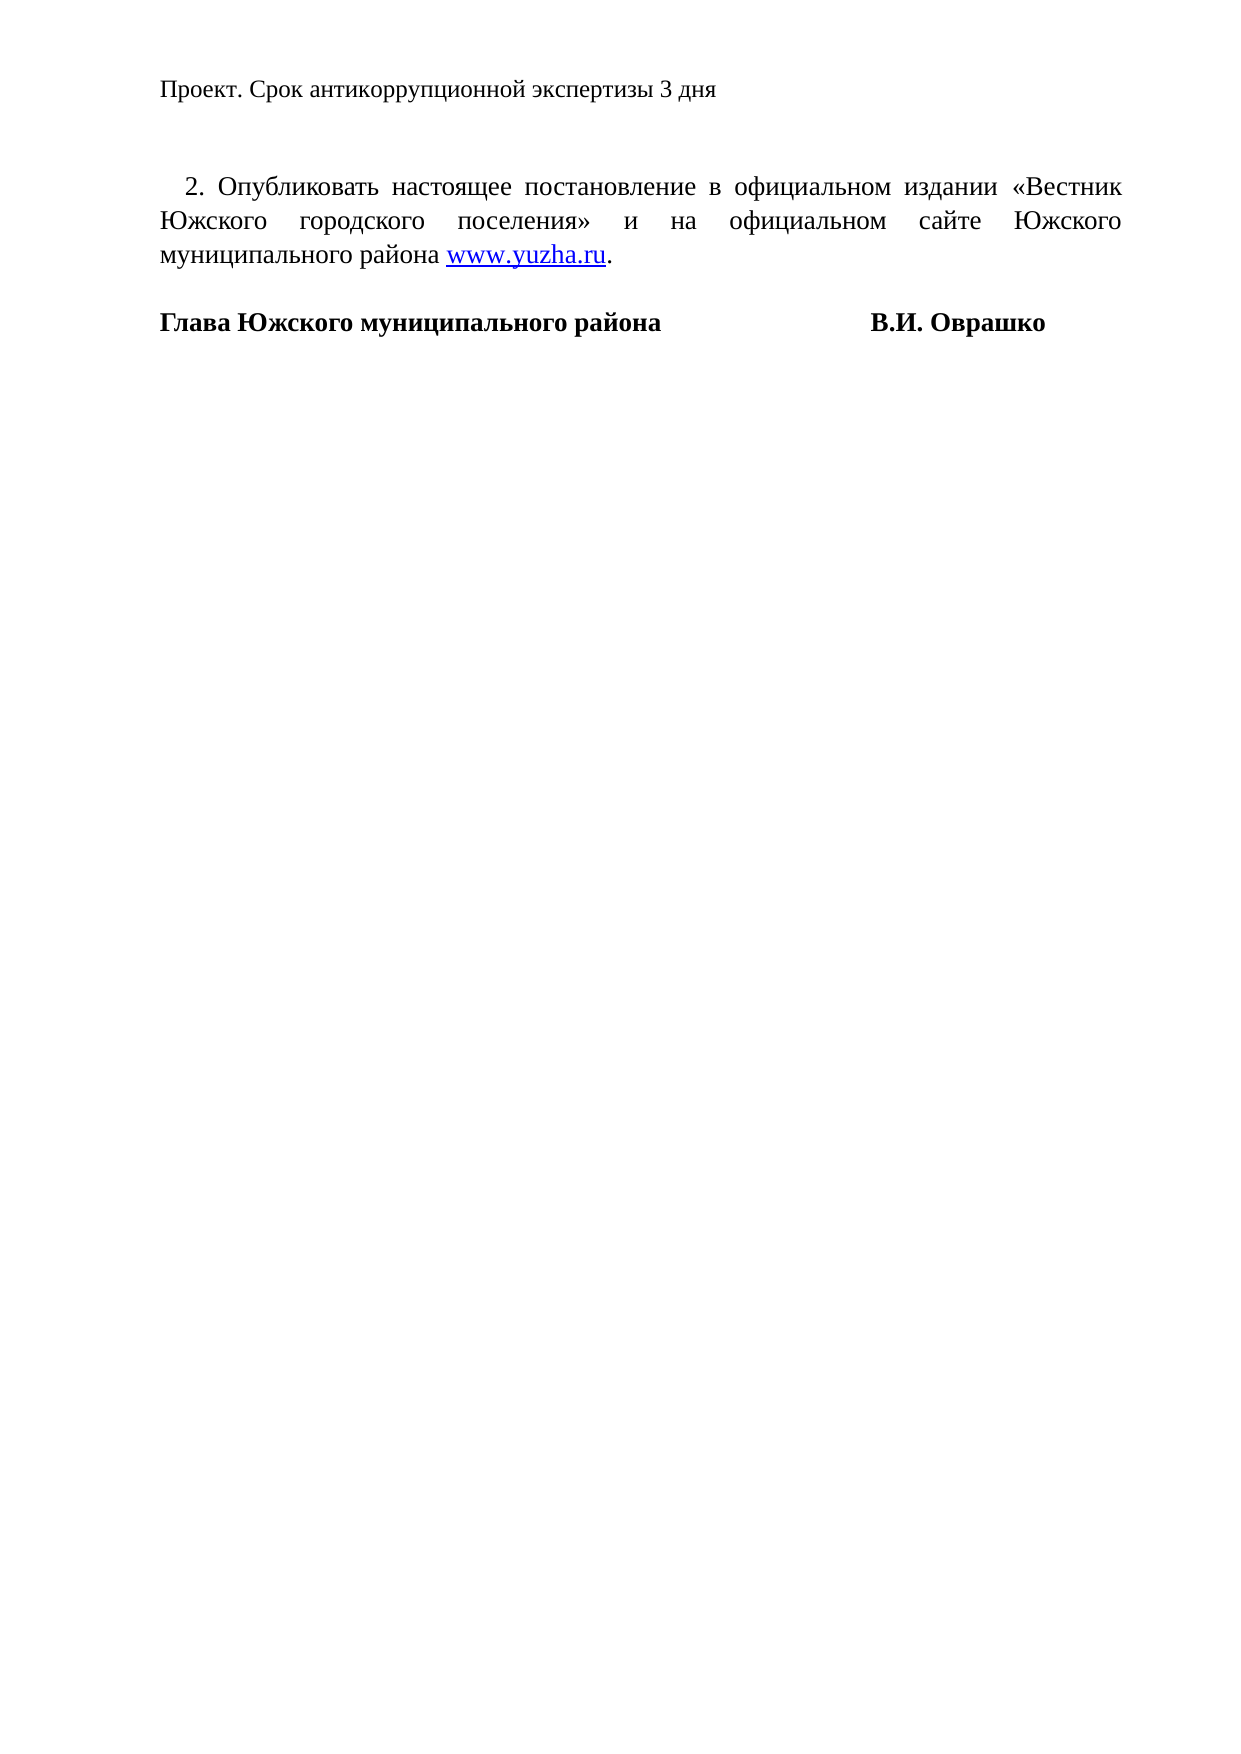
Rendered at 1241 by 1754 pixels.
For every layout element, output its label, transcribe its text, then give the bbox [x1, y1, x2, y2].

text 2. Опубликовать настоящее постановление в официальном издании «Вестник Южского городского поселения» и на официальном сайте Южского муниципального района www.yuzha.ru. [159, 170, 1122, 269]
text Глава Южского муниципального района В.И. Оврашко [159, 306, 1122, 337]
